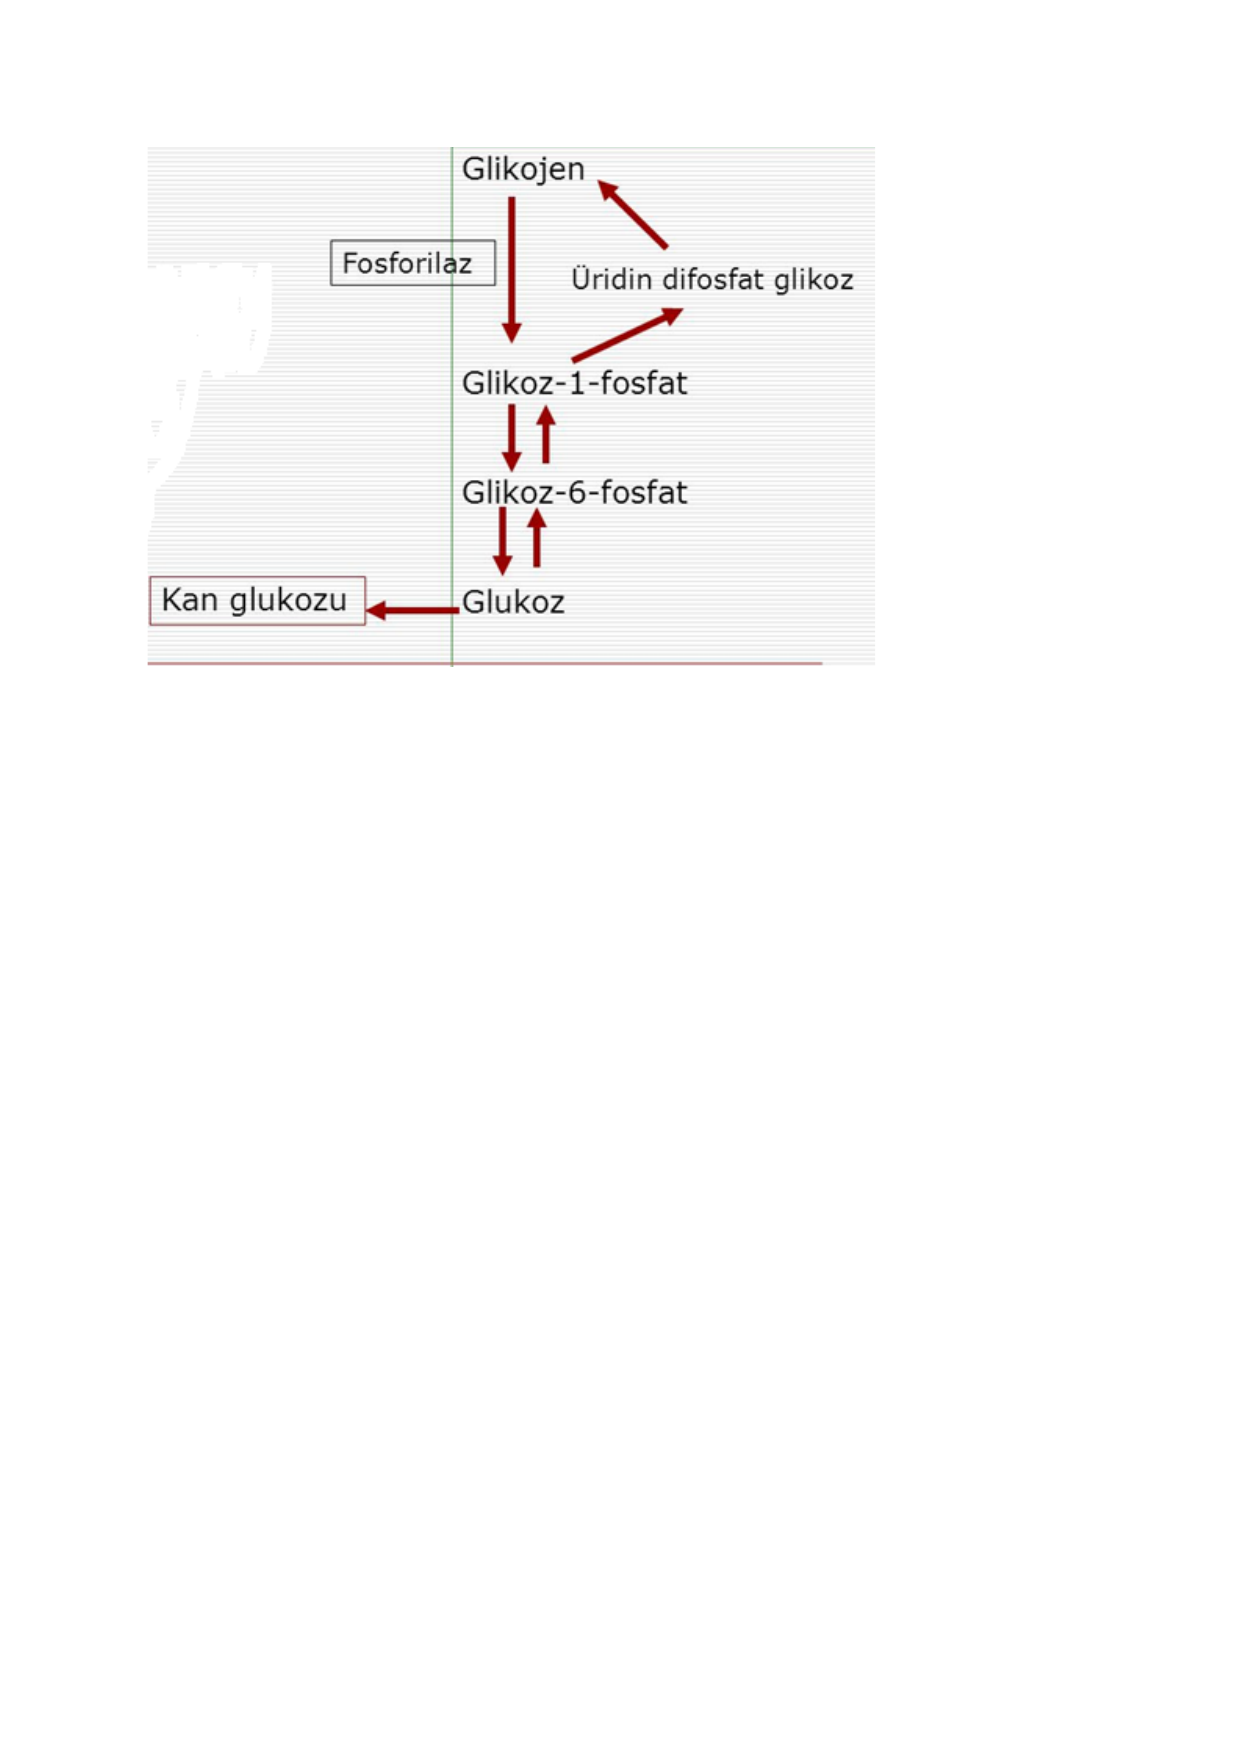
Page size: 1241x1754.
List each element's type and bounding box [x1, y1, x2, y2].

picture [147, 147, 876, 667]
